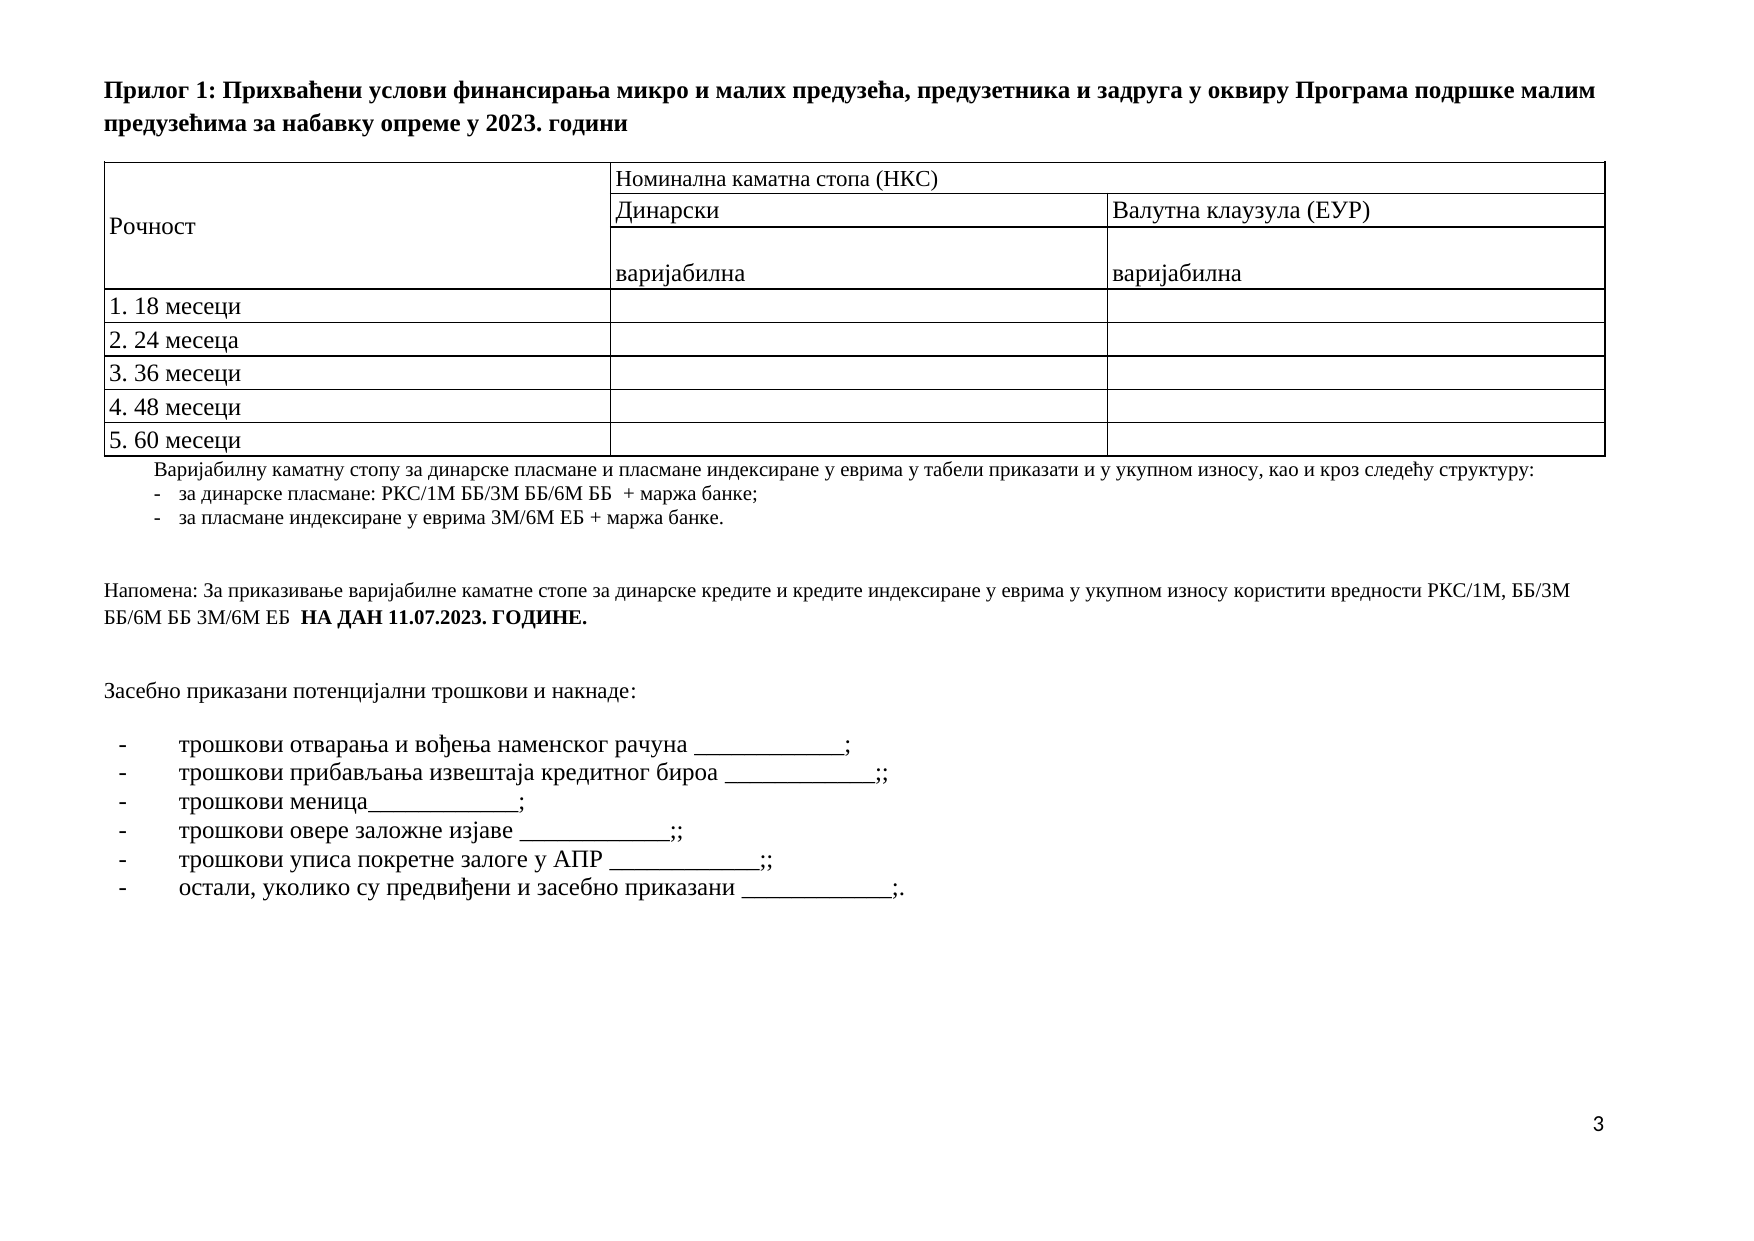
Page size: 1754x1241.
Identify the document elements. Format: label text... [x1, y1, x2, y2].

table_cell [611, 423, 1107, 455]
list трошкови прибављања извештаја кредитног бироа ____________;; [103, 757, 1604, 786]
table_cell 4. 48 месеци [105, 390, 610, 422]
table_cell варијабилна [611, 228, 1107, 288]
text Засебно приказани потенцијални трошкови и накнаде: [103, 678, 1604, 704]
table_cell 1. 18 месеци [105, 290, 610, 322]
table_cell варијабилна [1108, 228, 1604, 288]
table_cell [1108, 390, 1604, 422]
table_cell [1108, 357, 1604, 388]
table_cell [611, 357, 1107, 388]
table_header Рочност [105, 163, 610, 288]
list трошкови меница____________; [103, 786, 1604, 815]
table_cell [611, 390, 1107, 422]
list трошкови уписа покретне залоге у АПР ____________;; [103, 844, 1604, 872]
text Напомена: За приказивање варијабилне каматне стопе за динарске кредите и кредите индексиране у еврима у укупном износу користити вредности РКС/1М, ББ/3М ББ/6М ББ 3М/6М ЕБ НА ДАН 11.07.2023. ГОДИНЕ. [103, 577, 1604, 629]
text Варијабилну каматну стопу за динарске пласмане и пласмане индексиране у еврима у табели приказати и у укупном износу, као и кроз следећу структуру: [103, 457, 1604, 481]
table_cell Динарски [611, 194, 1107, 226]
list остали, уколико су предвиђени и засебно приказани ____________;. [103, 872, 1604, 901]
table_cell [611, 290, 1107, 322]
text - за динарске пласмане: РКС/1М ББ/3М ББ/6М ББ + маржа банке; [103, 481, 1604, 505]
list трошкови овере заложне изјаве ____________;; [103, 815, 1604, 844]
table_cell [1108, 323, 1604, 355]
table_cell [1108, 290, 1604, 322]
table_cell Валутна клаузула (ЕУР) [1108, 194, 1604, 226]
table_cell 2. 24 месеца [105, 323, 610, 355]
table_cell [1108, 423, 1604, 455]
table_header Номинална каматна стопа (НКС) [611, 163, 1604, 192]
list трошкови отварања и вођења наменског рачуна ____________; [103, 729, 1604, 757]
text - за пласмане индексиране у еврима 3М/6М ЕБ + маржа банке. [103, 505, 1604, 529]
table_cell 5. 60 месеци [105, 423, 610, 455]
table_cell 3. 36 месеци [105, 357, 610, 388]
table_cell [611, 323, 1107, 355]
